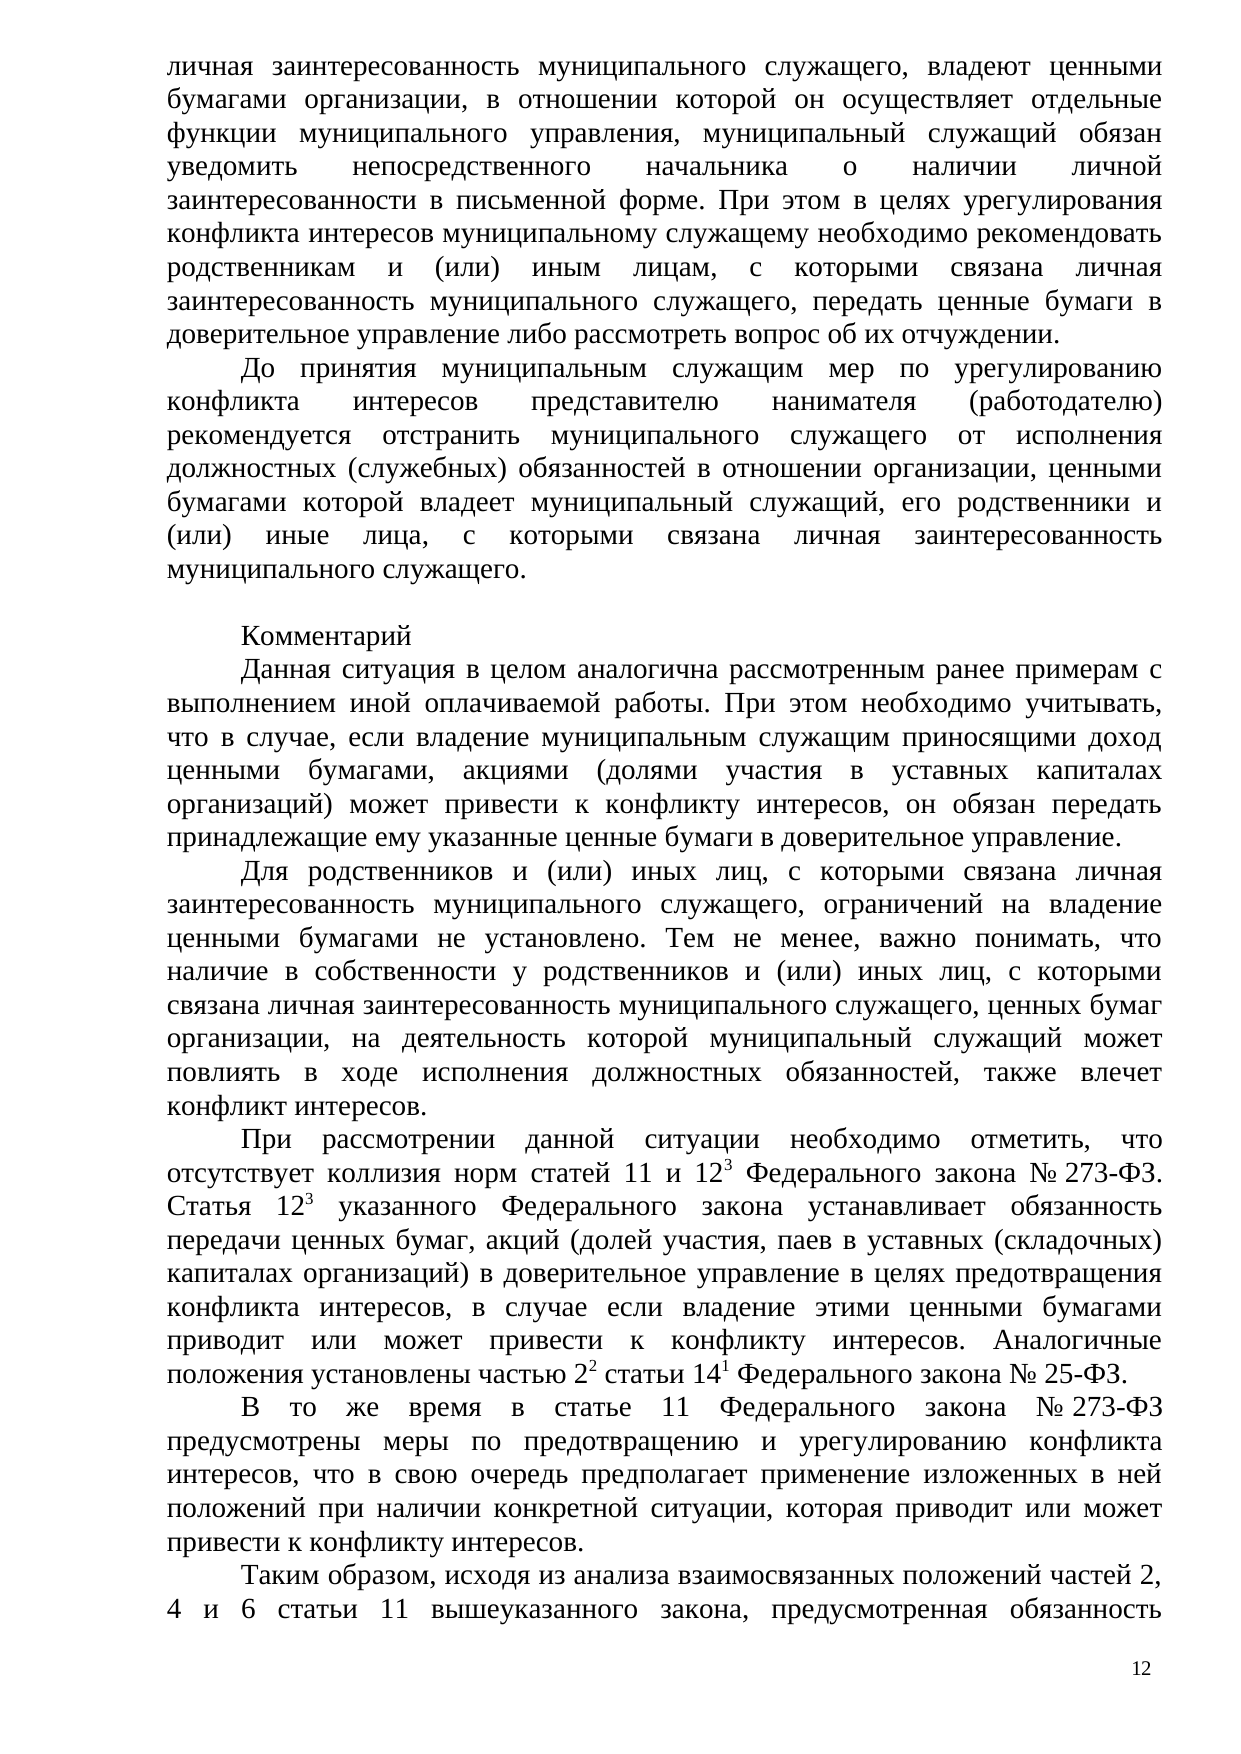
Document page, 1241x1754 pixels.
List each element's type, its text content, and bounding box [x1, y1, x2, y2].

text Данная ситуация в целом аналогична рассмотренным ранее примерам с выполнением иной оплачиваемой работы. При этом необходимо учитывать, что в случае, если владение муниципальным служащим приносящими доход ценными бумагами, акциями (долями участия в уставных капиталах организаций) может привести к конфликту интересов, он обязан передать принадлежащие ему указанные ценные бумаги в доверительное управление. [167, 652, 1163, 853]
text Для родственников и (или) иных лиц, с которыми связана личная заинтересованность муниципального служащего, ограничений на владение ценными бумагами не установлено. Тем не менее, важно понимать, что наличие в собственности у родственников и (или) иных лиц, с которыми связана личная заинтересованность муниципального служащего, ценных бумаг организации, на деятельность которой муниципальный служащий может повлиять в ходе исполнения должностных обязанностей, также влечет конфликт интересов. [167, 853, 1163, 1121]
text При рассмотрении данной ситуации необходимо отметить, что отсутствует коллизия норм статей 11 и 123 Федерального закона № 273-ФЗ. Статья 123 указанного Федерального закона устанавливает обязанность передачи ценных бумаг, акций (долей участия, паев в уставных (складочных) капиталах организаций) в доверительное управление в целях предотвращения конфликта интересов, в случае если владение этими ценными бумагами приводит или может привести к конфликту интересов. Аналогичные положения установлены частью 22 статьи 141 Федерального закона № 25-ФЗ. [167, 1121, 1163, 1389]
text До принятия муниципальным служащим мер по урегулированию конфликта интересов представителю нанимателя (работодателю) рекомендуется отстранить муниципального служащего от исполнения должностных (служебных) обязанностей в отношении организации, ценными бумагами которой владеет муниципальный служащий, его родственники и (или) иные лица, с которыми связана личная заинтересованность муниципального служащего. [167, 350, 1163, 584]
text Комментарий [167, 618, 1163, 652]
text В то же время в статье 11 Федерального закона № 273-ФЗ предусмотрены меры по предотвращению и урегулированию конфликта интересов, что в свою очередь предполагает применение изложенных в ней положений при наличии конкретной ситуации, которая приводит или может привести к конфликту интересов. [167, 1389, 1163, 1557]
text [167, 48, 1163, 350]
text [167, 1557, 1163, 1624]
